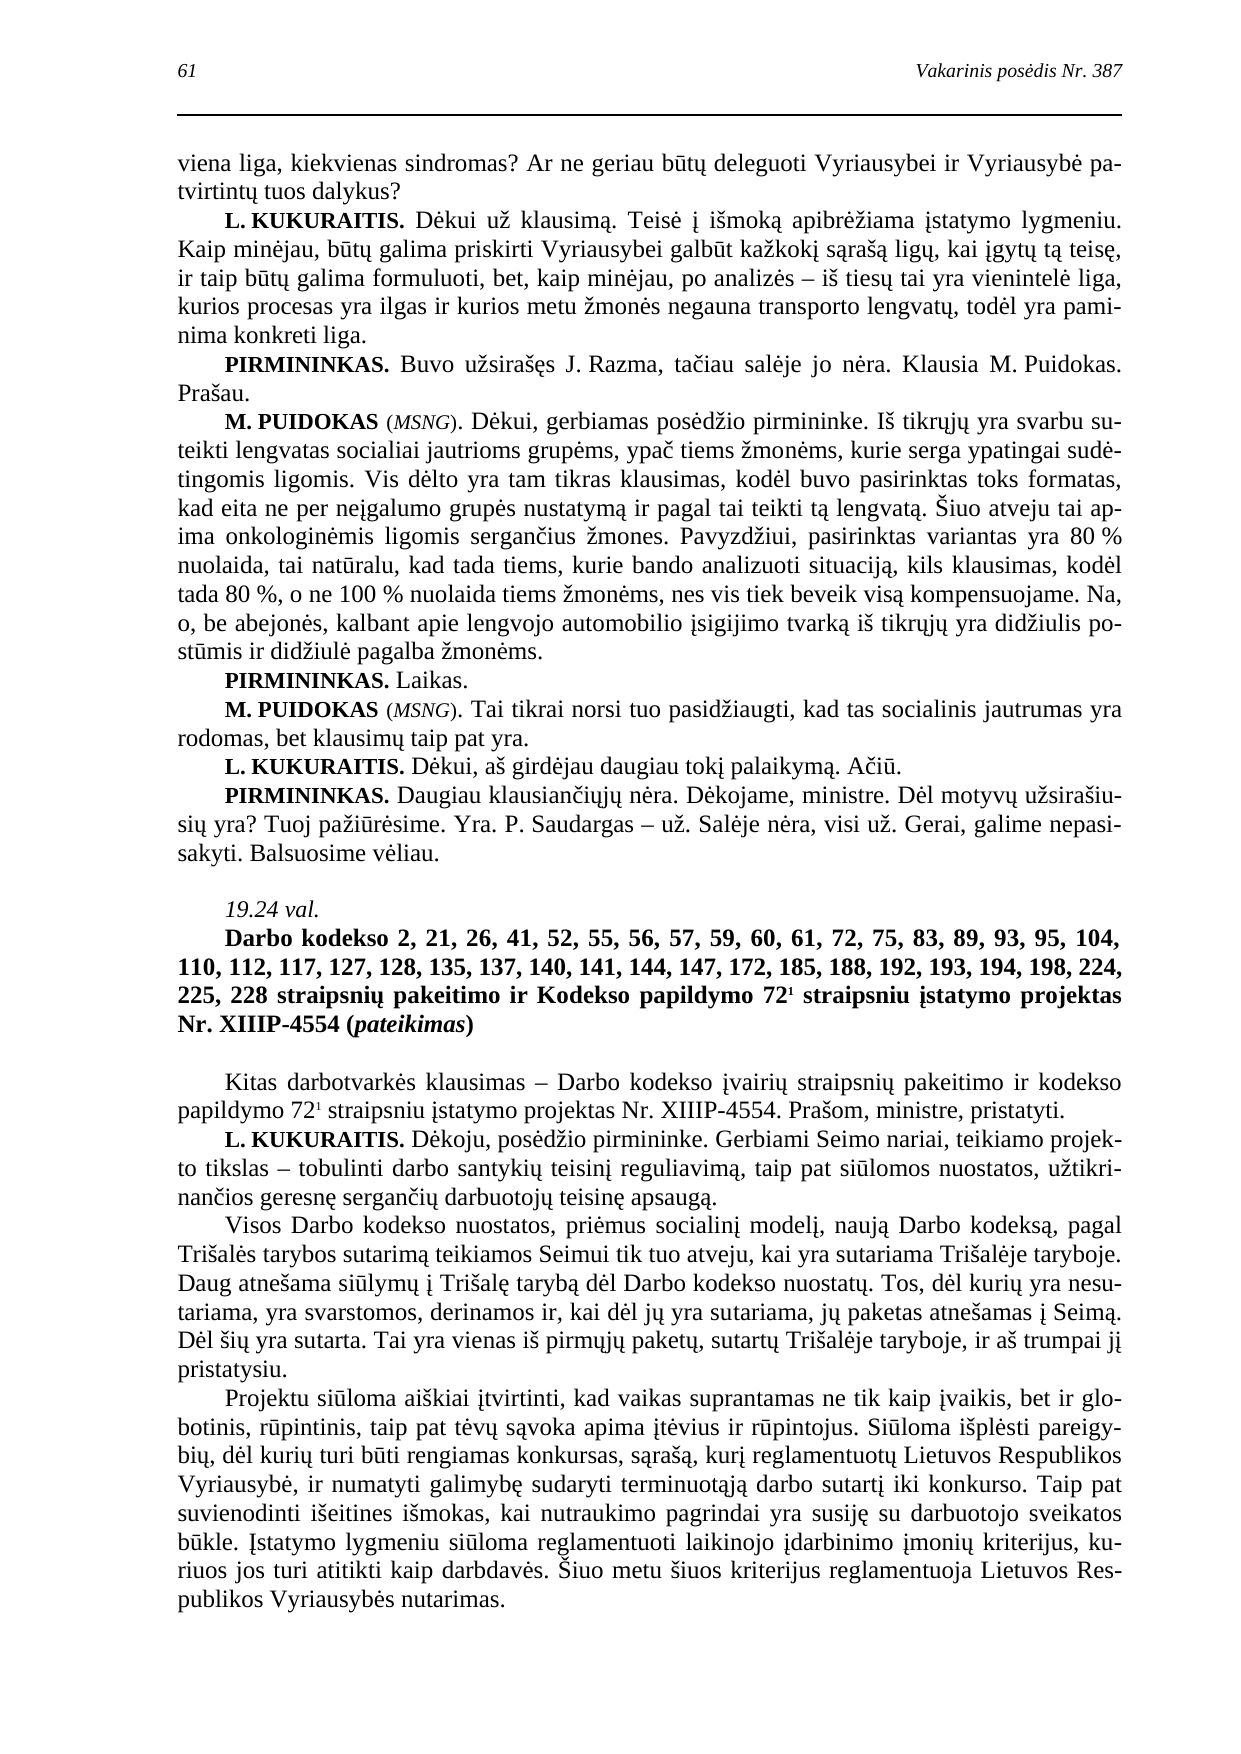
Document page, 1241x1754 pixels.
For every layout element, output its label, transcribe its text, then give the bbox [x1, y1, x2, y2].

text Visos Darbo kodekso nuostatos, priėmus socialinį modelį, naują Darbo kodeksą, pagal Trišalės tarybos sutarimą teikiamos Seimui tik tuo atveju, kai yra sutariama Trišalėje taryboje. Daug atnešama siūlymų į Trišalę tarybą dėl Darbo kodekso nuostatų. Tos, dėl kurių yra nesutariama, yra svarstomos, derinamos ir, kai dėl jų yra sutariama, jų paketas atnešamas į Seimą. Dėl šių yra sutarta. Tai yra vienas iš pirmųjų paketų, sutartų Trišalėje taryboje, ir aš trumpai jį pristatysiu. [177, 1210, 1122, 1383]
text PIRMININKAS. Laikas. [177, 665, 1122, 694]
text 19.24 val. [224, 895, 1122, 923]
text L. KUKURAITIS. Dėkoju, posėdžio pirmininke. Gerbiami Seimo nariai, teikiamo projekto tikslas – tobulinti darbo santykių teisinį reguliavimą, taip pat siūlomos nuostatos, užtikrinančios geresnę sergančių darbuotojų teisinę apsaugą. [177, 1124, 1122, 1210]
text L. KUKURAITIS. Dėkui už klausimą. Teisė į išmoką apibrėžiama įstatymo lygmeniu. Kaip minėjau, būtų galima priskirti Vyriausybei galbūt kažkokį sąrašą ligų, kai įgytų tą teisę, ir taip būtų galima formuluoti, bet, kaip minėjau, po analizės – iš tiesų tai yra vienintelė liga, kurios procesas yra ilgas ir kurios metu žmonės negauna transporto lengvatų, todėl yra paminima konkreti liga. [177, 205, 1122, 349]
text L. KUKURAITIS. Dėkui, aš girdėjau daugiau tokį palaikymą. Ačiū. [177, 751, 1122, 780]
text M. PUIDOKAS (MSNG). Dėkui, gerbiamas posėdžio pirmininke. Iš tikrųjų yra svarbu suteikti lengvatas socialiai jautrioms grupėms, ypač tiems žmonėms, kurie serga ypatingai sudėtingomis ligomis. Vis dėlto yra tam tikras klausimas, kodėl buvo pasirinktas toks formatas, kad eita ne per neįgalumo grupės nustatymą ir pagal tai teikti tą lengvatą. Šiuo atveju tai apima onkologinėmis ligomis sergančius žmones. Pavyzdžiui, pasirinktas variantas yra 80 % nuolaida, tai natūralu, kad tada tiems, kurie bando analizuoti situaciją, kils klausimas, kodėl tada 80 %, o ne 100 % nuolaida tiems žmonėms, nes vis tiek beveik visą kompensuojame. Na, o, be abejonės, kalbant apie lengvojo automobilio įsigijimo tvarką iš tikrųjų yra didžiulis postūmis ir didžiulė pagalba žmonėms. [177, 406, 1122, 665]
text M. PUIDOKAS (MSNG). Tai tikrai norsi tuo pasidžiaugti, kad tas socialinis jautrumas yra rodomas, bet klausimų taip pat yra. [177, 694, 1122, 751]
text Darbo kodekso 2, 21, 26, 41, 52, 55, 56, 57, 59, 60, 61, 72, 75, 83, 89, 93, 95, 104, 110, 112, 117, 127, 128, 135, 137, 140, 141, 144, 147, 172, 185, 188, 192, 193, 194, 198, 224, 225, 228 straipsnių pakeitimo ir Kodekso papildymo 721 straipsniu įstatymo projektas Nr. XIIIP-4554 (pateikimas) [177, 923, 1122, 1038]
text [177, 148, 1122, 205]
text PIRMININKAS. Daugiau klausiančiųjų nėra. Dėkojame, ministre. Dėl motyvų užsirašiusių yra? Tuoj pažiūrėsime. Yra. P. Saudargas – už. Salėje nėra, visi už. Gerai, galime nepasisakyti. Balsuosime vėliau. [177, 780, 1122, 866]
text Kitas darbotvarkės klausimas – Darbo kodekso įvairių straipsnių pakeitimo ir kodekso papildymo 721 straipsniu įstatymo projektas Nr. XIIIP-4554. Prašom, ministre, pristatyti. [177, 1067, 1122, 1124]
text Projektu siūloma aiškiai įtvirtinti, kad vaikas suprantamas ne tik kaip įvaikis, bet ir globotinis, rūpintinis, taip pat tėvų sąvoka apima įtėvius ir rūpintojus. Siūloma išplėsti pareigybių, dėl kurių turi būti rengiamas konkursas, sąrašą, kurį reglamentuotų Lietuvos Respublikos Vyriausybė, ir numatyti galimybę sudaryti terminuotąją darbo sutartį iki konkurso. Taip pat suvienodinti išeitines išmokas, kai nutraukimo pagrindai yra susiję su darbuotojo sveikatos būkle. Įstatymo lygmeniu siūloma reglamentuoti laikinojo įdarbinimo įmonių kriterijus, kuriuos jos turi atitikti kaip darbdavės. Šiuo metu šiuos kriterijus reglamentuoja Lietuvos Respublikos Vyriausybės nutarimas. [177, 1383, 1122, 1613]
text PIRMININKAS. Buvo užsirašęs J. Razma, tačiau salėje jo nėra. Klausia M. Puidokas. Prašau. [177, 349, 1122, 406]
